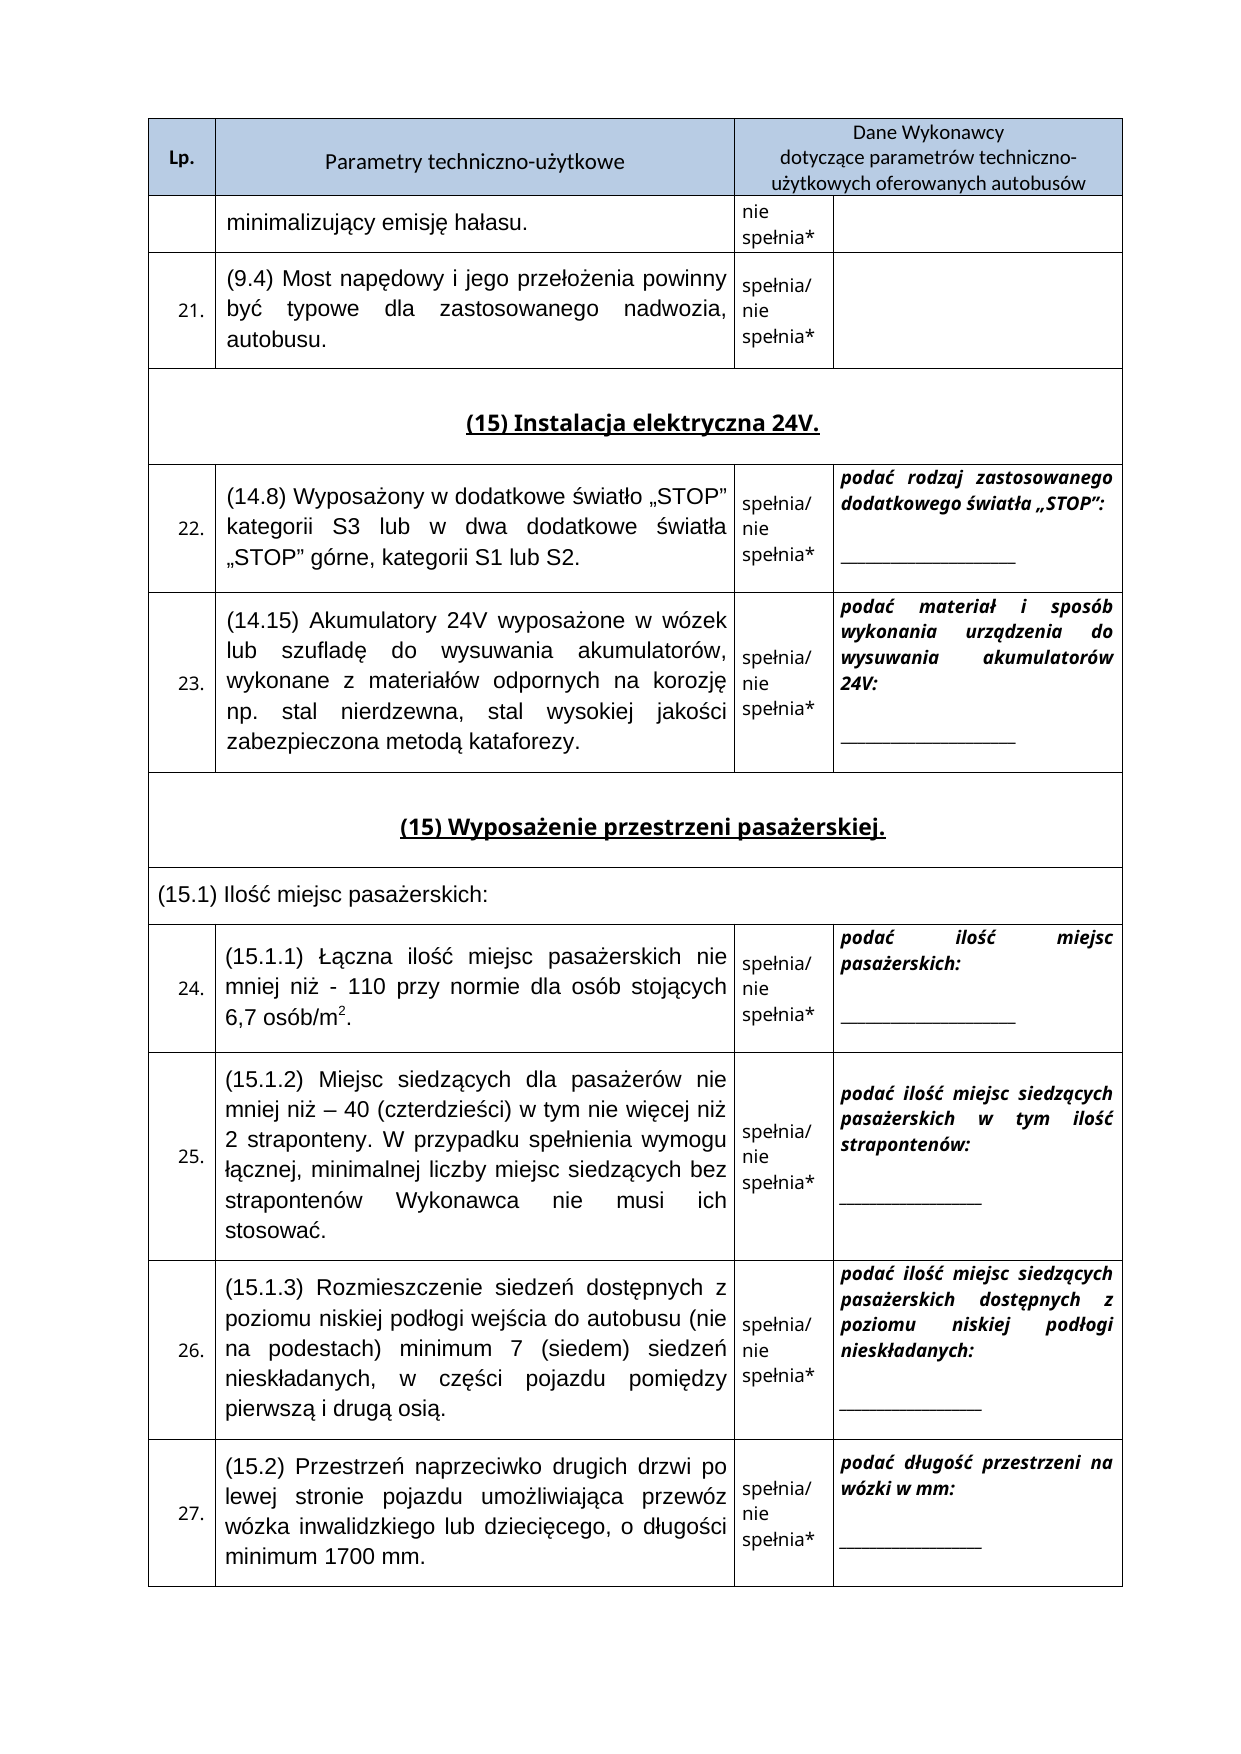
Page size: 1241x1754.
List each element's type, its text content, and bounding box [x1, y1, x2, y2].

table_cell [149, 593, 215, 772]
table_cell podać ilość miejsc siedzących pasażerskich dostępnych z poziomu niskiej podłogi nieskładanych: ___________________ [834, 1261, 1122, 1439]
table_cell podać rodzaj zastosowanego dodatkowego światła „STOP”: _____________________ [834, 465, 1122, 592]
table_header Dane Wykonawcy dotyczące parametrów techniczno-użytkowych oferowanych autobusów [735, 119, 1122, 195]
table_cell [149, 253, 215, 368]
table_cell spełnia/ nie spełnia* [735, 253, 833, 368]
table_cell (15) Instalacja elektryczna 24V. [149, 369, 1122, 464]
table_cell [216, 196, 734, 252]
table_cell [149, 1261, 215, 1439]
table_cell spełnia/ nie spełnia* [735, 925, 833, 1052]
table_cell (15.1.3) Rozmieszczenie siedzeń dostępnych z poziomu niskiej podłogi wejścia do autobusu (nie na podestach) minimum 7 (siedem) siedzeń nieskładanych, w części pojazdu pomiędzy pierwszą i drugą osią. [216, 1261, 734, 1439]
table_cell podać materiał i sposób wykonania urządzenia do wysuwania akumulatorów 24V: _____________________ [834, 593, 1122, 772]
table_header Lp. [149, 119, 215, 195]
table_cell spełnia/ nie spełnia* [735, 1261, 833, 1439]
table_cell [834, 253, 1122, 368]
table_cell (15.1.1) Łączna ilość miejsc pasażerskich nie mniej niż - 110 przy normie dla osób stojących 6,7 osób/m2. [216, 925, 734, 1052]
table_cell spełnia/ nie spełnia* [735, 465, 833, 592]
table_cell [149, 465, 215, 592]
table_cell (15.1) Ilość miejsc pasażerskich: [149, 868, 1122, 923]
table_cell [834, 196, 1122, 252]
table_cell (9.4) Most napędowy i jego przełożenia powinny być typowe dla zastosowanego nadwozia, autobusu. [216, 253, 734, 368]
table_cell spełnia/ nie spełnia* [735, 196, 833, 252]
table_cell (15.2) Przestrzeń naprzeciwko drugich drzwi po lewej stronie pojazdu umożliwiająca przewóz wózka inwalidzkiego lub dziecięcego, o długości minimum 1700 mm. [216, 1440, 734, 1586]
table_cell spełnia/ nie spełnia* [735, 593, 833, 772]
table_cell spełnia/ nie spełnia* [735, 1440, 833, 1586]
table_cell (15) Wyposażenie przestrzeni pasażerskiej. [149, 773, 1122, 867]
table_cell podać ilość miejsc pasażerskich: _____________________ [834, 925, 1122, 1052]
table_cell [149, 925, 215, 1052]
table_cell [149, 196, 215, 252]
table_cell (15.1.2) Miejsc siedzących dla pasażerów nie mniej niż – 40 (czterdzieści) w tym nie więcej niż 2 straponteny. W przypadku spełnienia wymogu łącznej, minimalnej liczby miejsc siedzących bez strapontenów Wykonawca nie musi ich stosować. [216, 1053, 734, 1259]
table_cell podać długość przestrzeni na wózki w mm: ___________________ [834, 1440, 1122, 1586]
table_cell (14.8) Wyposażony w dodatkowe światło „STOP” kategorii S3 lub w dwa dodatkowe światła „STOP” górne, kategorii S1 lub S2. [216, 465, 734, 592]
table_cell spełnia/ nie spełnia* [735, 1053, 833, 1259]
table_cell [149, 1440, 215, 1586]
table_cell [149, 1053, 215, 1259]
table_header Parametry techniczno-użytkowe [216, 119, 734, 195]
table_cell (14.15) Akumulatory 24V wyposażone w wózek lub szufladę do wysuwania akumulatorów, wykonane z materiałów odpornych na korozję np. stal nierdzewna, stal wysokiej jakości zabezpieczona metodą kataforezy. [216, 593, 734, 772]
table_cell podać ilość miejsc siedzących pasażerskich w tym ilość strapontenów: ___________________ [834, 1053, 1122, 1259]
